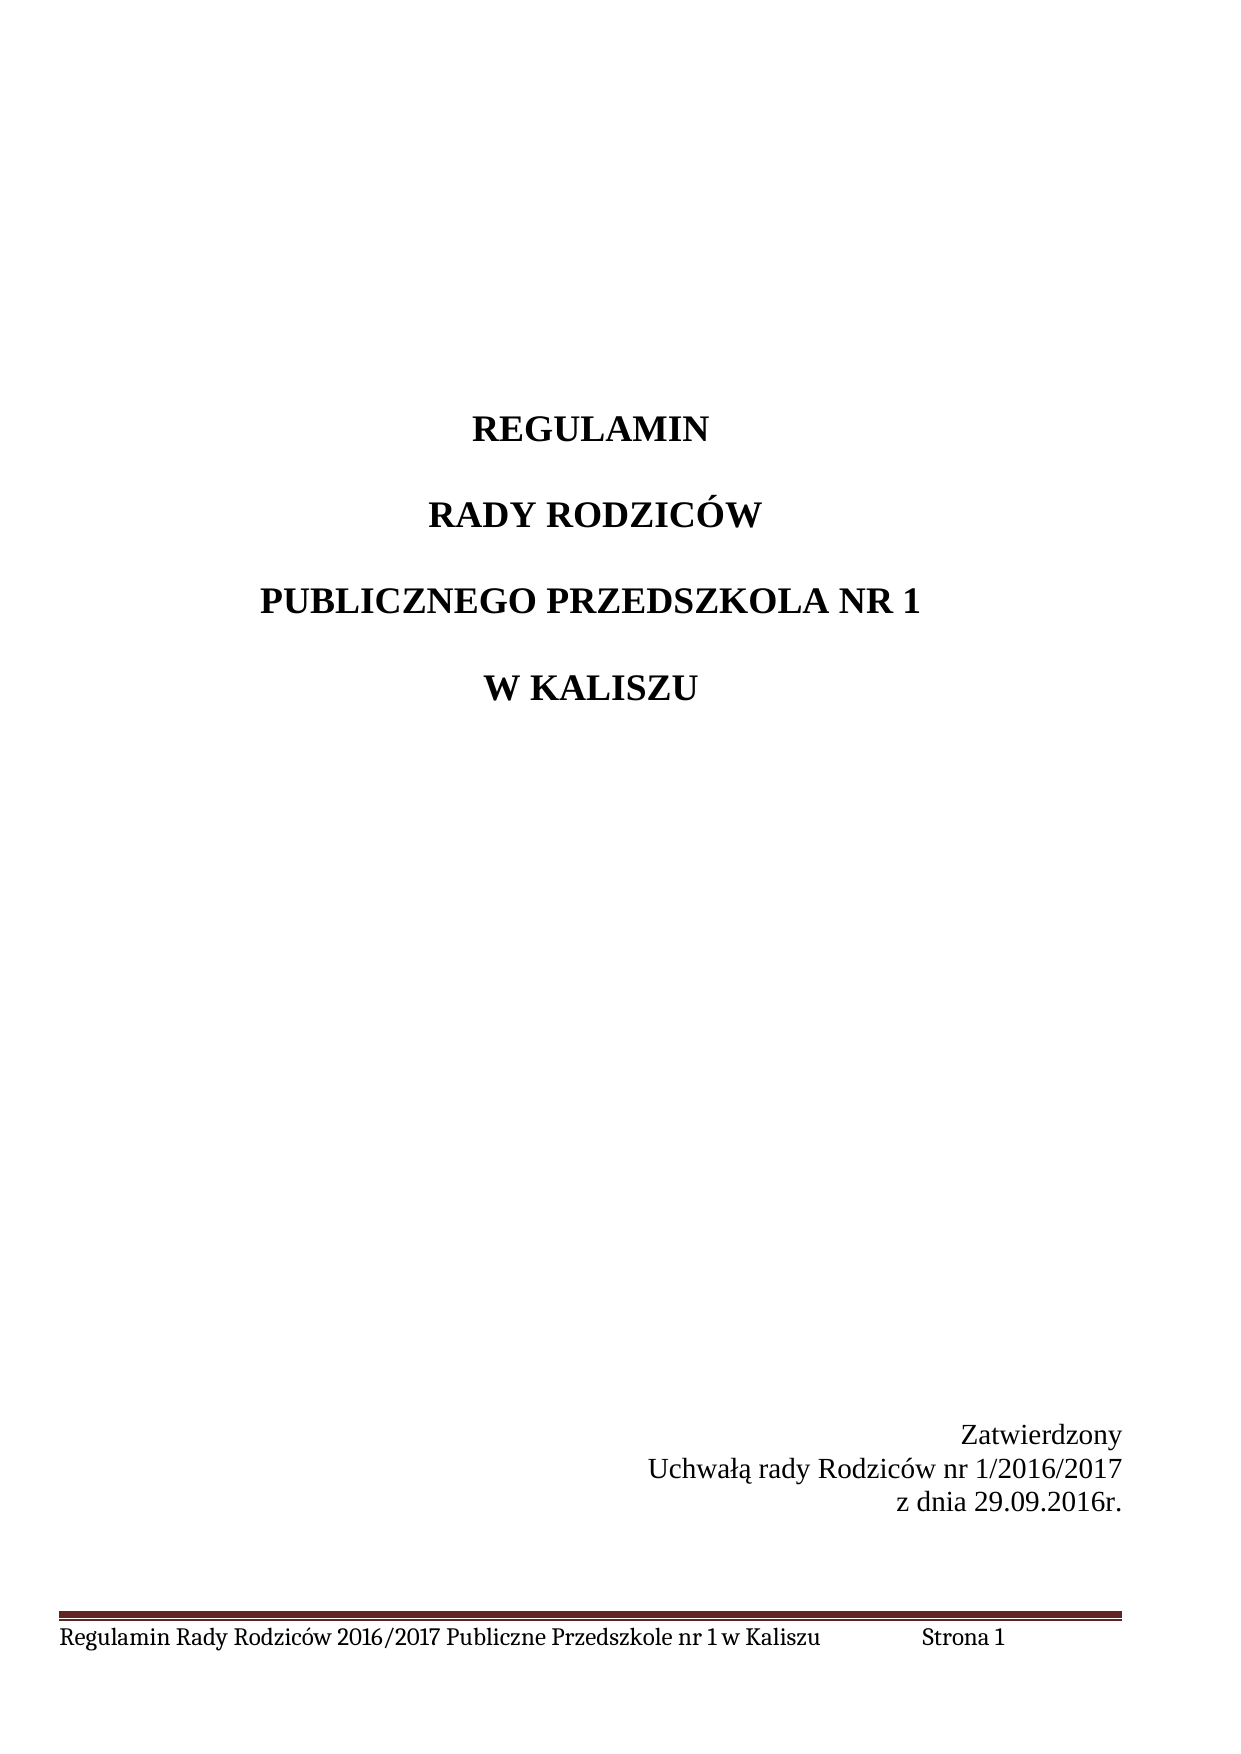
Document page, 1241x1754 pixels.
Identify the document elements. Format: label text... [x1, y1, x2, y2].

text Zatwierdzony [59, 1417, 1122, 1451]
text Uchwałą rady Rodziców nr 1/2016/2017 [59, 1451, 1122, 1484]
text REGULAMIN [59, 406, 1122, 449]
subtitle W KALISZU [59, 665, 1122, 708]
text z dnia 29.09.2016r. [59, 1484, 1122, 1518]
text PUBLICZNEGO PRZEDSZKOLA NR 1 [59, 579, 1122, 622]
text RADY RODZICÓW [59, 493, 1122, 536]
